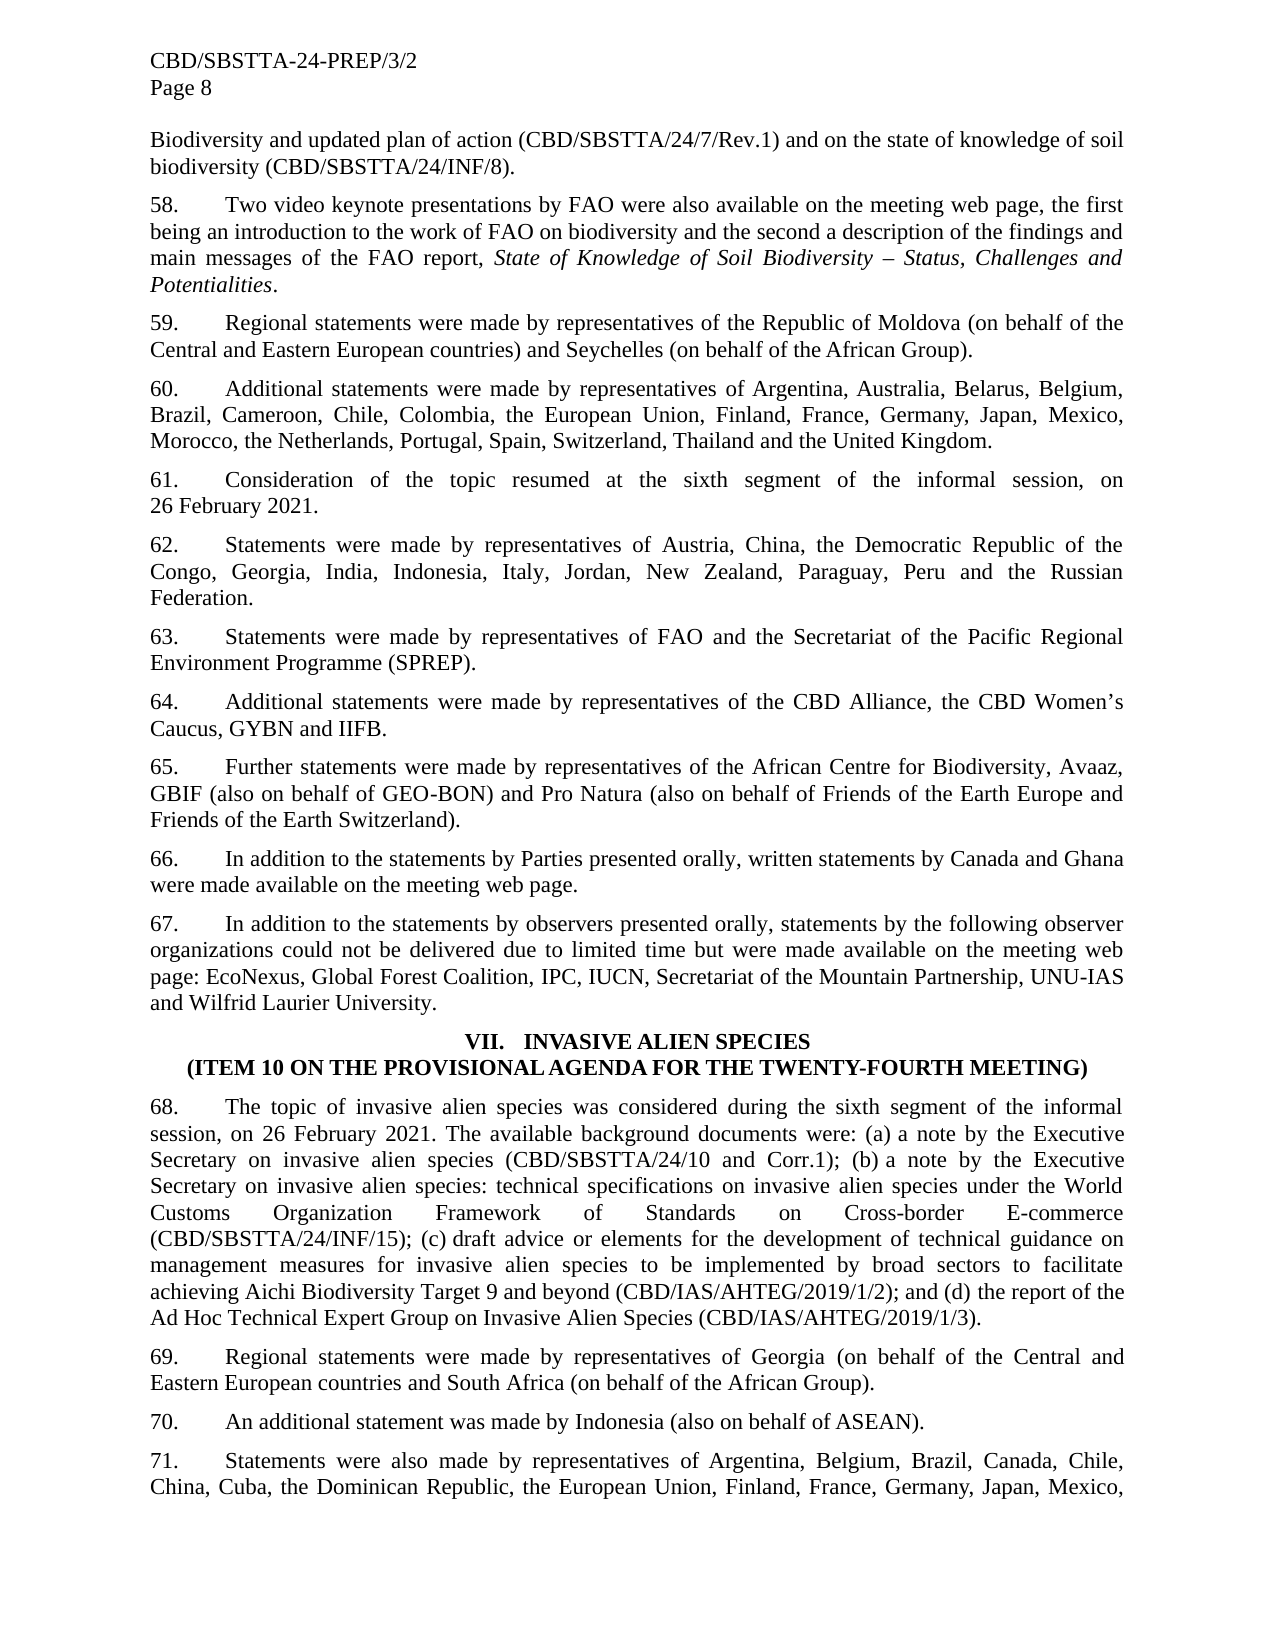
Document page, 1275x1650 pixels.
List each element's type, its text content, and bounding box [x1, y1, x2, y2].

text Additional statements were made by representatives of Argentina, Australia, Belarus, Belgium, Brazil, Cameroon, Chile, Colombia, the European Union, Finland, France, Germany, Japan, Mexico, Morocco, the Netherlands, Portugal, Spain, Switzerland, Thailand and the United Kingdom. [150, 375, 1125, 454]
text Further statements were made by representatives of the African Centre for Biodiversity, Avaaz, GBIF (also on behalf of GEO-BON) and Pro Natura (also on behalf of Friends of the Earth Europe and Friends of the Earth Switzerland). [150, 753, 1125, 832]
text Two video keynote presentations by FAO were also available on the meeting web page, the first being an introduction to the work of FAO on biodiversity and the second a description of the findings and main messages of the FAO report, State of Knowledge of Soil Biodiversity – Status, Challenges and Potentialities. [150, 192, 1125, 297]
text In addition to the statements by Parties presented orally, written statements by Canada and Ghana were made available on the meeting web page. [150, 845, 1125, 898]
text In addition to the statements by observers presented orally, statements by the following observer organizations could not be delivered due to limited time but were made available on the meeting web page: EcoNexus, Global Forest Coalition, IPC, IUCN, Secretariat of the Mountain Partnership, UNU-IAS and Wilfrid Laurier University. [150, 910, 1125, 1016]
text Statements were made by representatives of Austria, China, the Democratic Republic of the Congo, Georgia, India, Indonesia, Italy, Jordan, New Zealand, Paraguay, Peru and the Russian Federation. [150, 531, 1125, 611]
text Statements were made by representatives of FAO and the Secretariat of the Pacific Regional Environment Programme (SPREP). [150, 623, 1125, 676]
text An additional statement was made by Indonesia (also on behalf of ASEAN). [150, 1408, 1125, 1434]
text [150, 1447, 1125, 1500]
subtitle Invasive alien species (item 10 on the provisional agenda for the twenty-fourth meeting) [150, 1028, 1125, 1081]
text Additional statements were made by representatives of the CBD Alliance, the CBD Women’s Caucus, GYBN and IIFB. [150, 688, 1125, 741]
text Regional statements were made by representatives of the Republic of Moldova (on behalf of the Central and Eastern European countries) and Seychelles (on behalf of the African Group). [150, 309, 1125, 362]
text Consideration of the topic resumed at the sixth segment of the informal session, on 26 February 2021. [150, 466, 1125, 519]
text The topic of invasive alien species was considered during the sixth segment of the informal session, on 26 February 2021. The available background documents were: (a) a note by the Executive Secretary on invasive alien species (CBD/SBSTTA/24/10 and Corr.1); (b) a note by the Executive Secretary on invasive alien species: technical specifications on invasive alien species under the World Customs Organization Framework of Standards on Cross-border E-commerce (CBD/SBSTTA/24/INF/15); (c) draft advice or elements for the development of technical guidance on management measures for invasive alien species to be implemented by broad sectors to facilitate achieving Aichi Biodiversity Target 9 and beyond (CBD/IAS/AHTEG/2019/1/2); and (d) the report of the Ad Hoc Technical Expert Group on Invasive Alien Species (CBD/IAS/AHTEG/2019/1/3). [150, 1093, 1125, 1331]
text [150, 126, 1125, 179]
text Regional statements were made by representatives of Georgia (on behalf of the Central and Eastern European countries and South Africa (on behalf of the African Group). [150, 1343, 1125, 1396]
